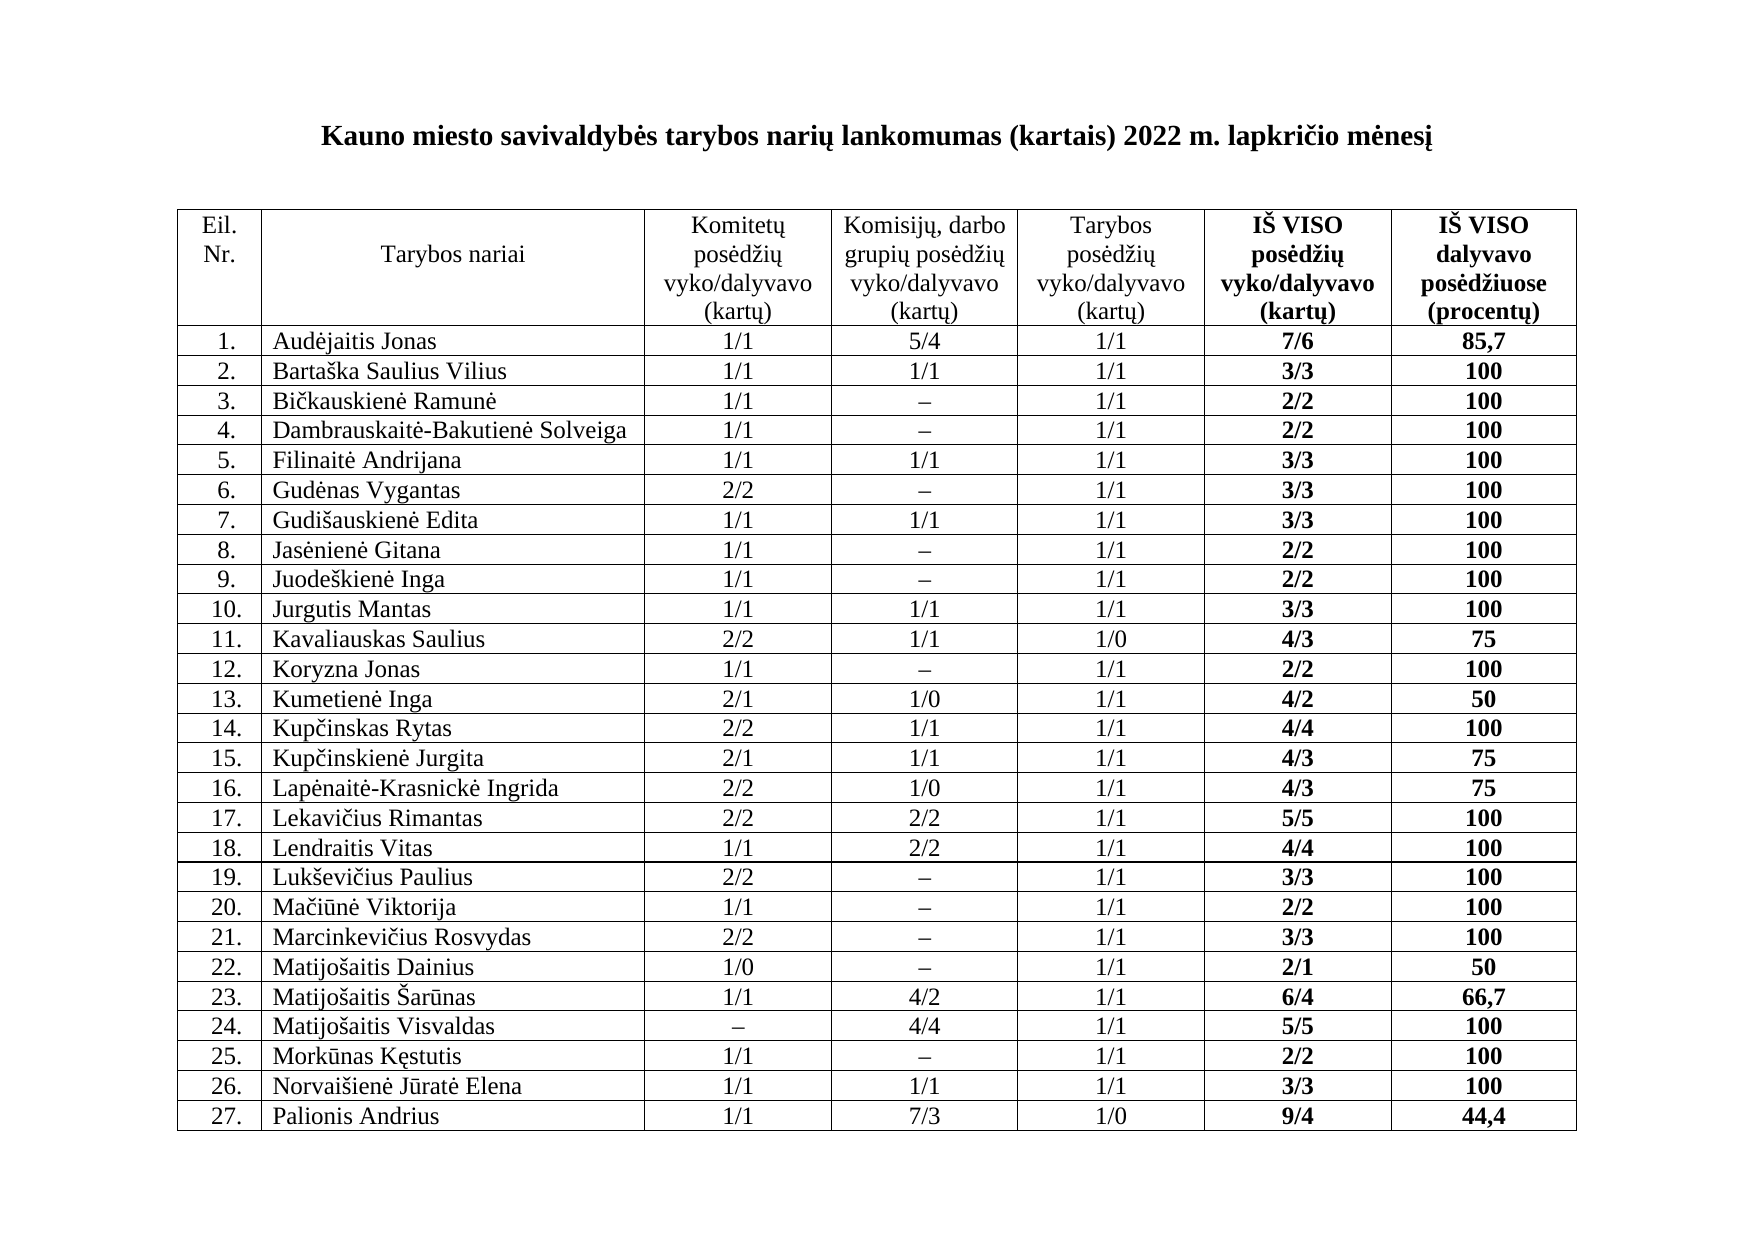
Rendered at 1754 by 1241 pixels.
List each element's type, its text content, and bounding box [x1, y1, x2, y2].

table_cell 100 [1392, 863, 1576, 891]
table_cell [178, 416, 261, 444]
table_cell 100 [1392, 833, 1576, 861]
table_cell [178, 594, 261, 623]
table_cell [178, 475, 261, 504]
table_cell 1/1 [645, 445, 831, 474]
table_cell 4/2 [832, 982, 1017, 1010]
table_cell Lapėnaitė-Krasnickė Ingrida [262, 773, 644, 802]
table_cell 1/1 [1018, 445, 1204, 474]
table_cell [178, 654, 261, 683]
table_cell Jurgutis Mantas [262, 594, 644, 623]
table_cell Audėjaitis Jonas [262, 326, 644, 355]
table_cell 1/1 [1018, 1011, 1204, 1040]
table_cell 1/1 [645, 386, 831, 414]
table_cell [178, 1041, 261, 1070]
table_cell Kumetienė Inga [262, 684, 644, 712]
table_cell 1/1 [645, 982, 831, 1010]
table_cell – [832, 1041, 1017, 1070]
table_cell 2/2 [832, 803, 1017, 832]
table_cell 66,7 [1392, 982, 1576, 1010]
table_cell 3/3 [1205, 922, 1391, 951]
table_cell [178, 952, 261, 981]
table_header Tarybos posėdžių vyko/dalyvavo (kartų) [1018, 210, 1204, 325]
table_cell 1/1 [1018, 863, 1204, 891]
table_cell 2/2 [645, 803, 831, 832]
table_cell 100 [1392, 445, 1576, 474]
table_cell Matijošaitis Dainius [262, 952, 644, 981]
table_cell 100 [1392, 1071, 1576, 1100]
table_header Komisijų, darbo grupių posėdžių vyko/dalyvavo (kartų) [832, 210, 1017, 325]
table_cell – [832, 863, 1017, 891]
table_cell 3/3 [1205, 445, 1391, 474]
table_cell 50 [1392, 684, 1576, 712]
table_header IŠ VISO dalyvavo posėdžiuose (procentų) [1392, 210, 1576, 325]
table_cell 2/1 [645, 684, 831, 712]
table_cell 75 [1392, 624, 1576, 653]
table_cell 100 [1392, 535, 1576, 563]
table_cell 1/0 [832, 684, 1017, 712]
table_cell 2/1 [645, 743, 831, 772]
table_cell 75 [1392, 743, 1576, 772]
table_cell [178, 1011, 261, 1040]
table_cell 1/1 [1018, 565, 1204, 593]
table_cell 1/1 [1018, 386, 1204, 414]
table_cell 100 [1392, 565, 1576, 593]
table_cell 1/1 [832, 356, 1017, 385]
table_cell [178, 803, 261, 832]
table_cell [178, 535, 261, 563]
table_cell 1/1 [832, 1071, 1017, 1100]
text Kauno miesto savivaldybės tarybos narių lankomumas (kartais) 2022 m. lapkričio mėnesį [177, 118, 1577, 152]
table_cell – [832, 416, 1017, 444]
table_cell 75 [1392, 773, 1576, 802]
table_cell Norvaišienė Jūratė Elena [262, 1071, 644, 1100]
table_cell 7/6 [1205, 326, 1391, 355]
table_cell 4/3 [1205, 743, 1391, 772]
table_cell Morkūnas Kęstutis [262, 1041, 644, 1070]
table_cell 1/1 [645, 565, 831, 593]
table_cell 100 [1392, 475, 1576, 504]
table_cell 3/3 [1205, 475, 1391, 504]
table_cell 1/1 [1018, 356, 1204, 385]
table_cell 5/5 [1205, 803, 1391, 832]
table_cell [178, 892, 261, 921]
table_cell 5/4 [832, 326, 1017, 355]
table_cell 1/1 [832, 445, 1017, 474]
table_cell [178, 565, 261, 593]
table_cell 1/1 [1018, 505, 1204, 534]
table_cell – [832, 535, 1017, 563]
table_cell 100 [1392, 416, 1576, 444]
table_cell 2/2 [1205, 416, 1391, 444]
table_cell Mačiūnė Viktorija [262, 892, 644, 921]
table_cell 1/1 [1018, 714, 1204, 742]
table_cell [178, 624, 261, 653]
table_cell [178, 356, 261, 385]
table_cell [178, 1101, 261, 1129]
table_cell [178, 714, 261, 742]
table_cell Bičkauskienė Ramunė [262, 386, 644, 414]
table_cell Kavaliauskas Saulius [262, 624, 644, 653]
table_cell – [832, 922, 1017, 951]
table_cell 1/1 [645, 416, 831, 444]
table_cell – [832, 654, 1017, 683]
table_cell 100 [1392, 803, 1576, 832]
table_cell 1/0 [1018, 624, 1204, 653]
table_cell 1/1 [1018, 326, 1204, 355]
table_cell Kupčinskienė Jurgita [262, 743, 644, 772]
table_cell Jasėnienė Gitana [262, 535, 644, 563]
table_header Tarybos nariai [262, 210, 644, 325]
table_cell – [645, 1011, 831, 1040]
table_cell 1/1 [645, 505, 831, 534]
table_cell 1/1 [645, 356, 831, 385]
table_cell 3/3 [1205, 505, 1391, 534]
table_cell 1/1 [1018, 833, 1204, 861]
table_cell Gudėnas Vygantas [262, 475, 644, 504]
table_header Eil. Nr. [178, 210, 261, 325]
table_cell 2/2 [1205, 654, 1391, 683]
table_cell 2/2 [1205, 565, 1391, 593]
table_cell 2/2 [645, 475, 831, 504]
table_cell 4/2 [1205, 684, 1391, 712]
table_cell 3/3 [1205, 863, 1391, 891]
table_cell Dambrauskaitė-Bakutienė Solveiga [262, 416, 644, 444]
table_cell [178, 863, 261, 891]
table_cell 4/4 [1205, 714, 1391, 742]
table_cell 2/2 [1205, 892, 1391, 921]
table_cell 4/4 [832, 1011, 1017, 1040]
table_cell Marcinkevičius Rosvydas [262, 922, 644, 951]
table_cell 1/1 [832, 505, 1017, 534]
table_cell 2/2 [1205, 535, 1391, 563]
table_cell 1/1 [645, 594, 831, 623]
table_cell 1/1 [832, 743, 1017, 772]
table_cell 100 [1392, 356, 1576, 385]
table_cell 100 [1392, 505, 1576, 534]
table_cell 4/4 [1205, 833, 1391, 861]
table_cell 1/1 [1018, 803, 1204, 832]
table_cell 1/1 [1018, 773, 1204, 802]
table_cell Lendraitis Vitas [262, 833, 644, 861]
table_cell Palionis Andrius [262, 1101, 644, 1129]
table_cell Matijošaitis Šarūnas [262, 982, 644, 1010]
table_cell 1/1 [645, 1071, 831, 1100]
table_cell – [832, 475, 1017, 504]
table_cell [178, 505, 261, 534]
table_cell 3/3 [1205, 1071, 1391, 1100]
table_cell 44,4 [1392, 1101, 1576, 1129]
table_cell [178, 326, 261, 355]
table_cell 2/2 [645, 624, 831, 653]
table_header IŠ VISO posėdžių vyko/dalyvavo (kartų) [1205, 210, 1391, 325]
table_cell [178, 743, 261, 772]
table_cell 1/1 [1018, 594, 1204, 623]
table_cell 100 [1392, 1011, 1576, 1040]
table_cell Lekavičius Rimantas [262, 803, 644, 832]
table_cell 2/2 [645, 714, 831, 742]
table_cell 1/1 [645, 833, 831, 861]
table_cell [178, 833, 261, 861]
table_cell Bartaška Saulius Vilius [262, 356, 644, 385]
table_cell Matijošaitis Visvaldas [262, 1011, 644, 1040]
table_cell – [832, 565, 1017, 593]
table_cell 6/4 [1205, 982, 1391, 1010]
table_cell 1/1 [1018, 416, 1204, 444]
table_cell 2/1 [1205, 952, 1391, 981]
table_cell [178, 684, 261, 712]
table_cell 1/1 [645, 654, 831, 683]
table_cell – [832, 892, 1017, 921]
table_cell 5/5 [1205, 1011, 1391, 1040]
table_cell 1/1 [1018, 952, 1204, 981]
table_cell 2/2 [645, 922, 831, 951]
table_cell 3/3 [1205, 594, 1391, 623]
table_cell 2/2 [1205, 386, 1391, 414]
table_cell Gudišauskienė Edita [262, 505, 644, 534]
table_cell 4/3 [1205, 773, 1391, 802]
table_cell Lukševičius Paulius [262, 863, 644, 891]
table_cell 100 [1392, 922, 1576, 951]
table_cell – [832, 952, 1017, 981]
table_cell 1/1 [1018, 743, 1204, 772]
table_cell 2/2 [645, 863, 831, 891]
table_cell 7/3 [832, 1101, 1017, 1129]
table_cell 1/1 [645, 892, 831, 921]
table_cell 1/0 [645, 952, 831, 981]
table_cell 2/2 [832, 833, 1017, 861]
table_cell 85,7 [1392, 326, 1576, 355]
table_cell 1/1 [1018, 922, 1204, 951]
table_cell Filinaitė Andrijana [262, 445, 644, 474]
table_cell 100 [1392, 386, 1576, 414]
table_cell Kupčinskas Rytas [262, 714, 644, 742]
table_cell – [832, 386, 1017, 414]
table_cell 1/1 [832, 714, 1017, 742]
table_cell 100 [1392, 594, 1576, 623]
table_cell 1/1 [1018, 982, 1204, 1010]
table_cell [178, 922, 261, 951]
table_header Komitetų posėdžių vyko/dalyvavo (kartų) [645, 210, 831, 325]
table_cell 9/4 [1205, 1101, 1391, 1129]
table_cell 100 [1392, 654, 1576, 683]
table_cell Juodeškienė Inga [262, 565, 644, 593]
table_cell 1/1 [645, 1041, 831, 1070]
table_cell Koryzna Jonas [262, 654, 644, 683]
table_cell [178, 982, 261, 1010]
table_cell 1/0 [1018, 1101, 1204, 1129]
table_cell 1/1 [1018, 654, 1204, 683]
table_cell 1/1 [1018, 892, 1204, 921]
table_cell [178, 1071, 261, 1100]
table_cell 2/2 [1205, 1041, 1391, 1070]
table_cell 1/1 [1018, 1041, 1204, 1070]
table_cell 1/1 [645, 1101, 831, 1129]
table_cell 100 [1392, 714, 1576, 742]
table_cell [178, 386, 261, 414]
table_cell 1/1 [832, 624, 1017, 653]
table_cell [178, 445, 261, 474]
table_cell 3/3 [1205, 356, 1391, 385]
table_cell 1/1 [832, 594, 1017, 623]
table_cell 1/1 [645, 535, 831, 563]
table_cell 50 [1392, 952, 1576, 981]
table_cell 100 [1392, 1041, 1576, 1070]
table_cell 1/1 [1018, 535, 1204, 563]
table_cell 100 [1392, 892, 1576, 921]
table_cell 4/3 [1205, 624, 1391, 653]
table_cell 1/1 [1018, 684, 1204, 712]
table_cell [178, 773, 261, 802]
table_cell 1/1 [1018, 1071, 1204, 1100]
table_cell 1/1 [645, 326, 831, 355]
table_cell 1/1 [1018, 475, 1204, 504]
table_cell 2/2 [645, 773, 831, 802]
table_cell 1/0 [832, 773, 1017, 802]
